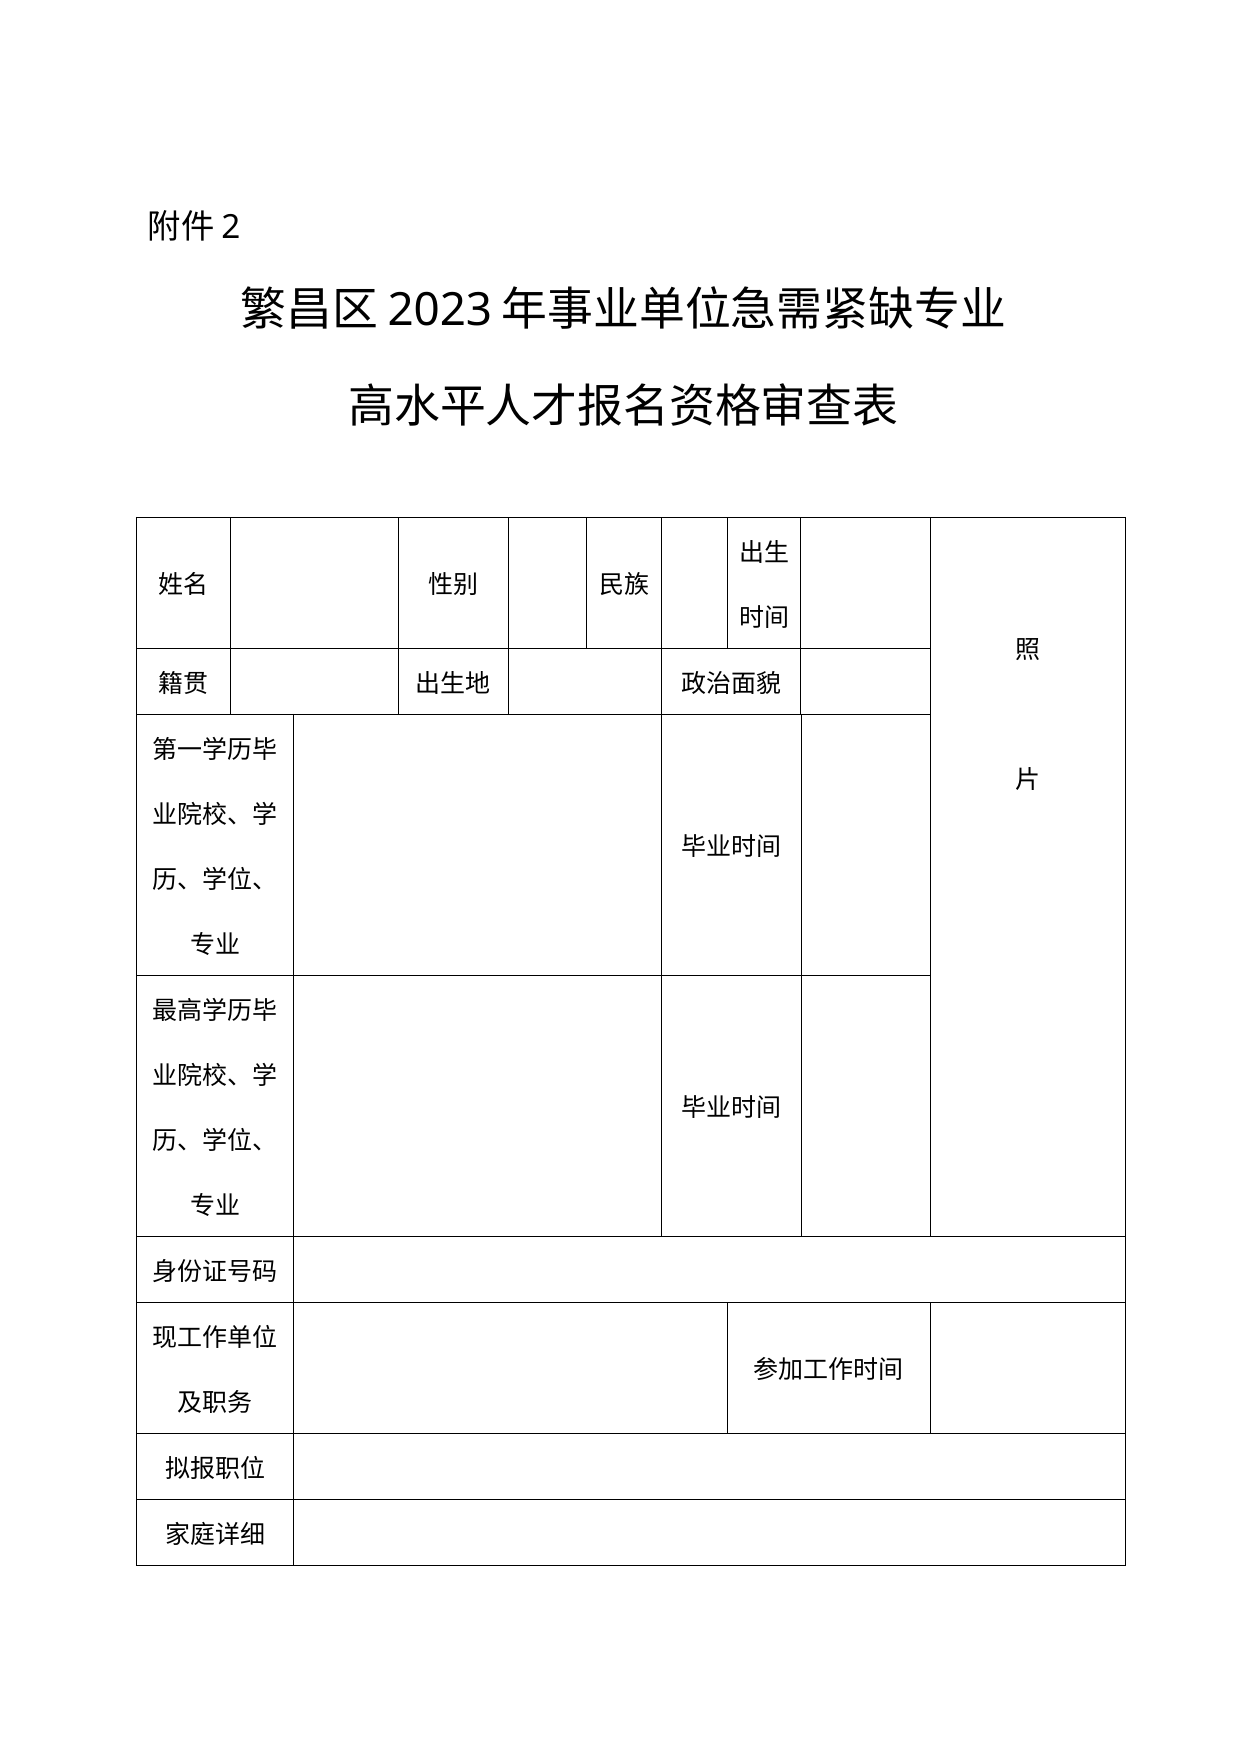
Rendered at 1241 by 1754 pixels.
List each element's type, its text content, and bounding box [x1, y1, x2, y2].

table_cell 政治面貌 [662, 649, 800, 714]
table_cell [802, 976, 930, 1236]
table_cell [802, 715, 930, 975]
table_header 性别 [399, 518, 508, 648]
table_header 姓名 [137, 518, 230, 648]
table_cell 参加工作时间 [728, 1303, 930, 1433]
table_cell [294, 1303, 727, 1433]
table_cell [294, 1237, 1125, 1302]
table_cell 毕业时间 [662, 976, 801, 1236]
text 高水平人才报名资格审查表 [148, 354, 1098, 452]
table_cell [231, 649, 398, 714]
table_cell [294, 976, 661, 1236]
text 繁昌区2023年事业单位急需紧缺专业 [148, 257, 1098, 354]
table_cell 身份证号码 [137, 1237, 293, 1302]
table_cell [931, 1303, 1125, 1433]
table_header [662, 518, 727, 648]
table_cell 第一学历毕业院校、学历、学位、专业 [137, 715, 293, 975]
table_header [509, 518, 586, 648]
table_header 出生时间 [728, 518, 800, 648]
table_cell 最高学历毕业院校、学历、学位、专业 [137, 976, 293, 1236]
table_cell 拟报职位 [137, 1434, 293, 1499]
table_header 照 片 [931, 518, 1125, 1236]
table_cell 现工作单位 及职务 [137, 1303, 293, 1433]
table_header 民族 [587, 518, 661, 648]
table_cell 籍贯 [137, 649, 230, 714]
table_header [801, 518, 930, 648]
table_cell [294, 715, 661, 975]
table_cell [509, 649, 661, 714]
table_cell 毕业时间 [662, 715, 801, 975]
table_cell [801, 649, 930, 714]
table_cell [294, 1434, 1125, 1499]
table_cell 出生地 [399, 649, 508, 714]
table_cell 家庭详细 住址 [137, 1500, 293, 1565]
table_header [231, 518, 398, 648]
table_cell [294, 1500, 1125, 1565]
text 附件2 [148, 192, 1098, 257]
